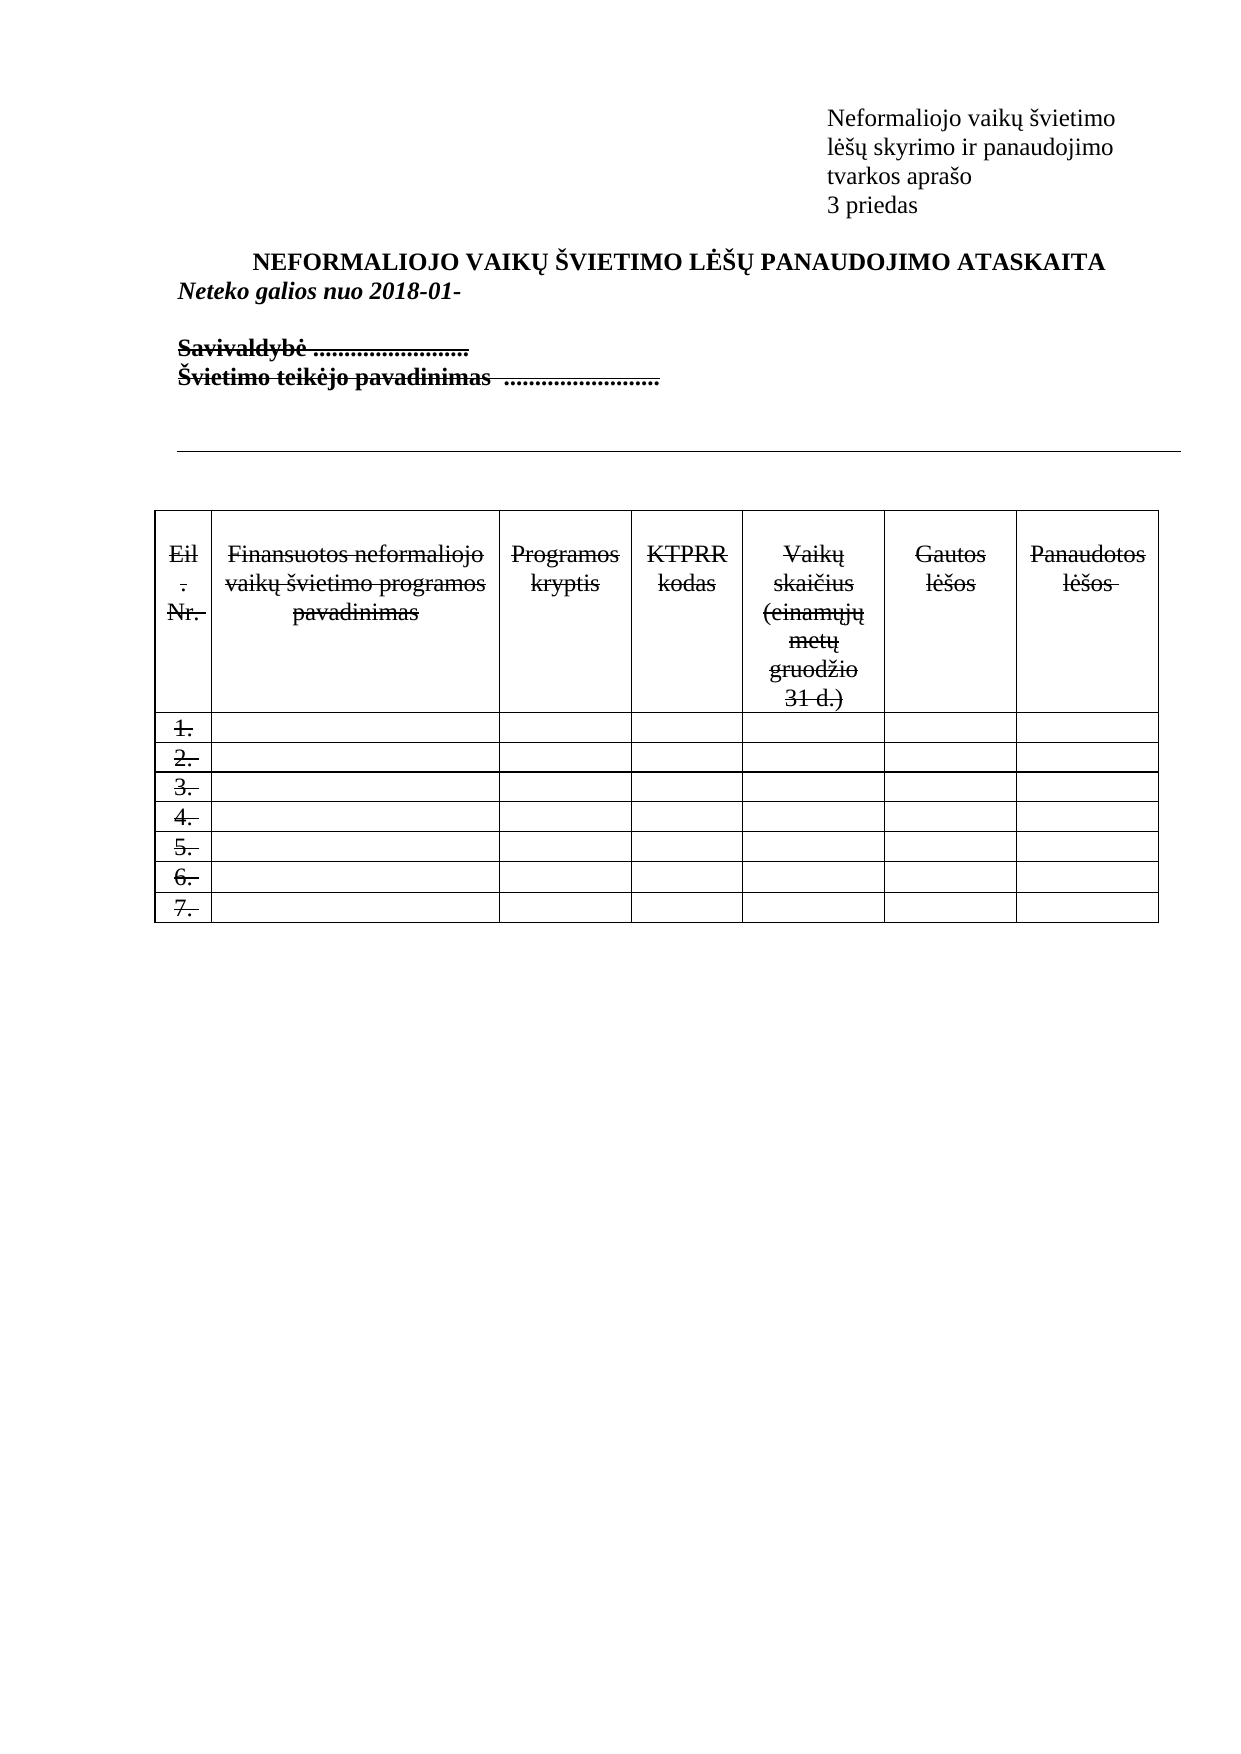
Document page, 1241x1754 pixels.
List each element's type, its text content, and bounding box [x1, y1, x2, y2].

table_header Finansuotos neformaliojo vaikų švietimo programos pavadinimas [212, 511, 499, 712]
text tvarkos aprašo 3 priedas [827, 161, 1181, 218]
table_header Panaudotos lėšos [1017, 511, 1158, 712]
table_cell [212, 713, 499, 742]
table_cell [212, 893, 499, 922]
table_cell 6. [156, 862, 211, 892]
table_cell [500, 743, 631, 771]
text Švietimo teikėjo pavadinimas ......................... [177, 362, 1181, 391]
table_cell [212, 832, 499, 861]
table_cell [632, 862, 742, 892]
table_cell [632, 832, 742, 861]
table_header Vaikų skaičius (einamųjų metų gruodžio 31 d.) [743, 511, 884, 712]
table_cell [500, 713, 631, 742]
table_cell [632, 802, 742, 831]
text Neteko galios nuo 2018-01- [177, 276, 1181, 305]
table_cell 2. [156, 743, 211, 771]
table_cell [885, 743, 1016, 771]
table_cell [885, 893, 1016, 922]
table_cell [632, 713, 742, 742]
table_cell 5. [156, 832, 211, 861]
text Savivaldybė ......................... [177, 333, 1181, 362]
table_header Gautos lėšos [885, 511, 1016, 712]
table_cell [212, 743, 499, 771]
table_cell [212, 802, 499, 831]
table_cell [1017, 832, 1158, 861]
table_cell [743, 862, 884, 892]
table_cell [632, 893, 742, 922]
table_cell [1017, 802, 1158, 831]
table_cell [743, 713, 884, 742]
table_cell [885, 832, 1016, 861]
table_cell [743, 773, 884, 801]
table_cell [632, 743, 742, 771]
table_cell [743, 802, 884, 831]
text NEFORMALIOJO VAIKŲ ŠVIETIMO LĖŠŲ PANAUDOJIMO ATASKAITA [177, 247, 1181, 276]
table_cell 4. [156, 802, 211, 831]
table_cell [1017, 713, 1158, 742]
table_header Programos kryptis [500, 511, 631, 712]
table_cell [743, 832, 884, 861]
table_cell [743, 893, 884, 922]
table_cell [500, 893, 631, 922]
table_cell [1017, 773, 1158, 801]
table_header KTPRR kodas [632, 511, 742, 712]
table_cell [885, 713, 1016, 742]
table_cell [212, 862, 499, 892]
text lėšų skyrimo ir panaudojimo [177, 132, 1181, 161]
table_cell [885, 862, 1016, 892]
table_header Eil. Nr. [156, 511, 211, 712]
table_cell 7. [156, 893, 211, 922]
table_cell [885, 773, 1016, 801]
table_cell 3. [156, 773, 211, 801]
table_cell [885, 802, 1016, 831]
table_cell [1017, 862, 1158, 892]
table_cell [632, 773, 742, 801]
table_cell [743, 743, 884, 771]
table_cell [500, 832, 631, 861]
table_cell [500, 773, 631, 801]
text Neformaliojo vaikų švietimo [177, 103, 1181, 132]
table_cell [212, 773, 499, 801]
table_cell [1017, 743, 1158, 771]
table_cell [500, 862, 631, 892]
table_cell 1. [156, 713, 211, 742]
table_cell [1017, 893, 1158, 922]
table_cell [500, 802, 631, 831]
